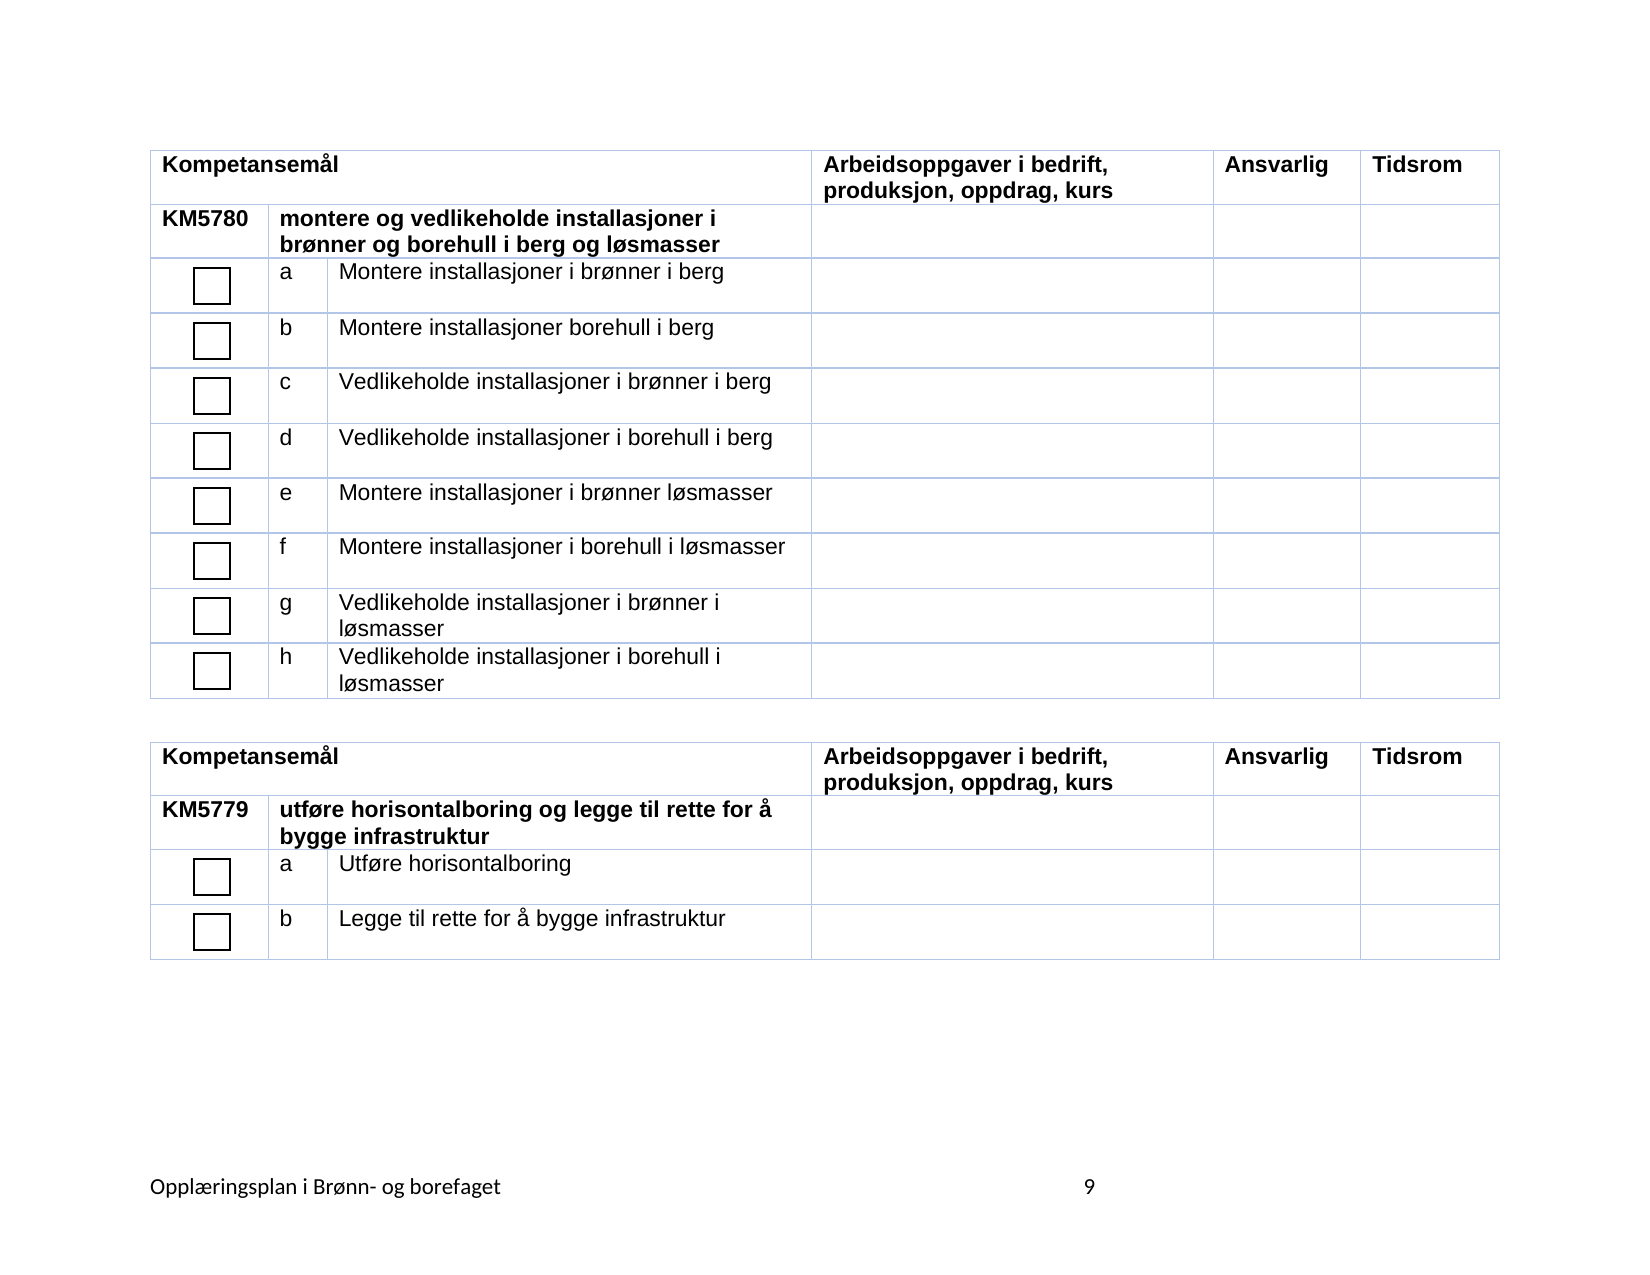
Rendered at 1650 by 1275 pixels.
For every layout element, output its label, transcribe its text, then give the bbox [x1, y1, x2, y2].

table_cell [151, 424, 268, 477]
table_cell Vedlikeholde installasjoner i borehull i løsmasser [328, 644, 811, 697]
table_cell [812, 534, 1213, 587]
table_cell [151, 644, 268, 697]
table_cell Montere installasjoner borehull i berg [328, 314, 811, 367]
table_cell Vedlikeholde installasjoner i brønner i løsmasser [328, 589, 811, 642]
table_cell Montere installasjoner i borehull i løsmasser [328, 534, 811, 587]
table_cell [1214, 369, 1360, 422]
table_cell [1361, 205, 1499, 257]
table_cell [1361, 796, 1499, 849]
table_cell [151, 314, 268, 367]
table_cell b [269, 905, 327, 959]
table_cell [1361, 369, 1499, 422]
table_header Tidsrom [1361, 743, 1499, 795]
table_cell Vedlikeholde installasjoner i borehull i berg [328, 424, 811, 477]
table_header Kompetansemål [151, 743, 811, 795]
table_cell montere og vedlikeholde installasjoner i brønner og borehull i berg og løsmasser [269, 205, 811, 257]
table_cell [812, 479, 1213, 532]
table_cell [1214, 905, 1360, 959]
table_cell [151, 259, 268, 312]
table_cell [1361, 644, 1499, 697]
table_cell d [269, 424, 327, 477]
table_header Tidsrom [1361, 151, 1499, 204]
table_cell Utføre horisontalboring [328, 850, 811, 904]
table_cell [812, 205, 1213, 257]
table_cell [1214, 205, 1360, 257]
table_cell [812, 905, 1213, 959]
table_cell [812, 314, 1213, 367]
table_cell [1214, 850, 1360, 904]
table_cell [812, 424, 1213, 477]
table_cell [812, 644, 1213, 697]
table_cell [812, 589, 1213, 642]
table_cell [151, 369, 268, 422]
table_cell [812, 369, 1213, 422]
table_cell [812, 796, 1213, 849]
table_cell [1361, 589, 1499, 642]
table_cell [151, 905, 268, 959]
table_cell Vedlikeholde installasjoner i brønner i berg [328, 369, 811, 422]
table_cell Montere installasjoner i brønner løsmasser [328, 479, 811, 532]
table_cell [1214, 259, 1360, 312]
table_cell [1214, 589, 1360, 642]
table_cell KM5779 [151, 796, 268, 849]
table_cell h [269, 644, 327, 697]
table_cell e [269, 479, 327, 532]
table_cell g [269, 589, 327, 642]
table_header Arbeidsoppgaver i bedrift, produksjon, oppdrag, kurs [812, 151, 1213, 204]
table_cell [1361, 534, 1499, 587]
table_header Arbeidsoppgaver i bedrift, produksjon, oppdrag, kurs [812, 743, 1213, 795]
table_cell f [269, 534, 327, 587]
table_cell [151, 479, 268, 532]
table_cell [1214, 796, 1360, 849]
table_header Ansvarlig [1214, 743, 1360, 795]
table_cell [1361, 314, 1499, 367]
table_cell a [269, 259, 327, 312]
table_cell [1361, 479, 1499, 532]
table_cell [1361, 905, 1499, 959]
table_cell KM5780 [151, 205, 268, 257]
table_cell [1361, 424, 1499, 477]
table_cell [1214, 314, 1360, 367]
table_cell [1214, 644, 1360, 697]
table_cell b [269, 314, 327, 367]
table_cell Legge til rette for å bygge infrastruktur [328, 905, 811, 959]
table_cell [812, 259, 1213, 312]
table_cell [151, 850, 268, 904]
table_cell utføre horisontalboring og legge til rette for å bygge infrastruktur [269, 796, 811, 849]
table_cell [812, 850, 1213, 904]
table_header Ansvarlig [1214, 151, 1360, 204]
table_cell [1361, 259, 1499, 312]
table_cell [1214, 479, 1360, 532]
table_cell c [269, 369, 327, 422]
table_cell [1361, 850, 1499, 904]
table_cell [151, 534, 268, 587]
table_cell [1214, 534, 1360, 587]
table_cell a [269, 850, 327, 904]
table_cell [151, 589, 268, 642]
table_cell [1214, 424, 1360, 477]
table_cell Montere installasjoner i brønner i berg [328, 259, 811, 312]
table_header Kompetansemål [151, 151, 811, 204]
